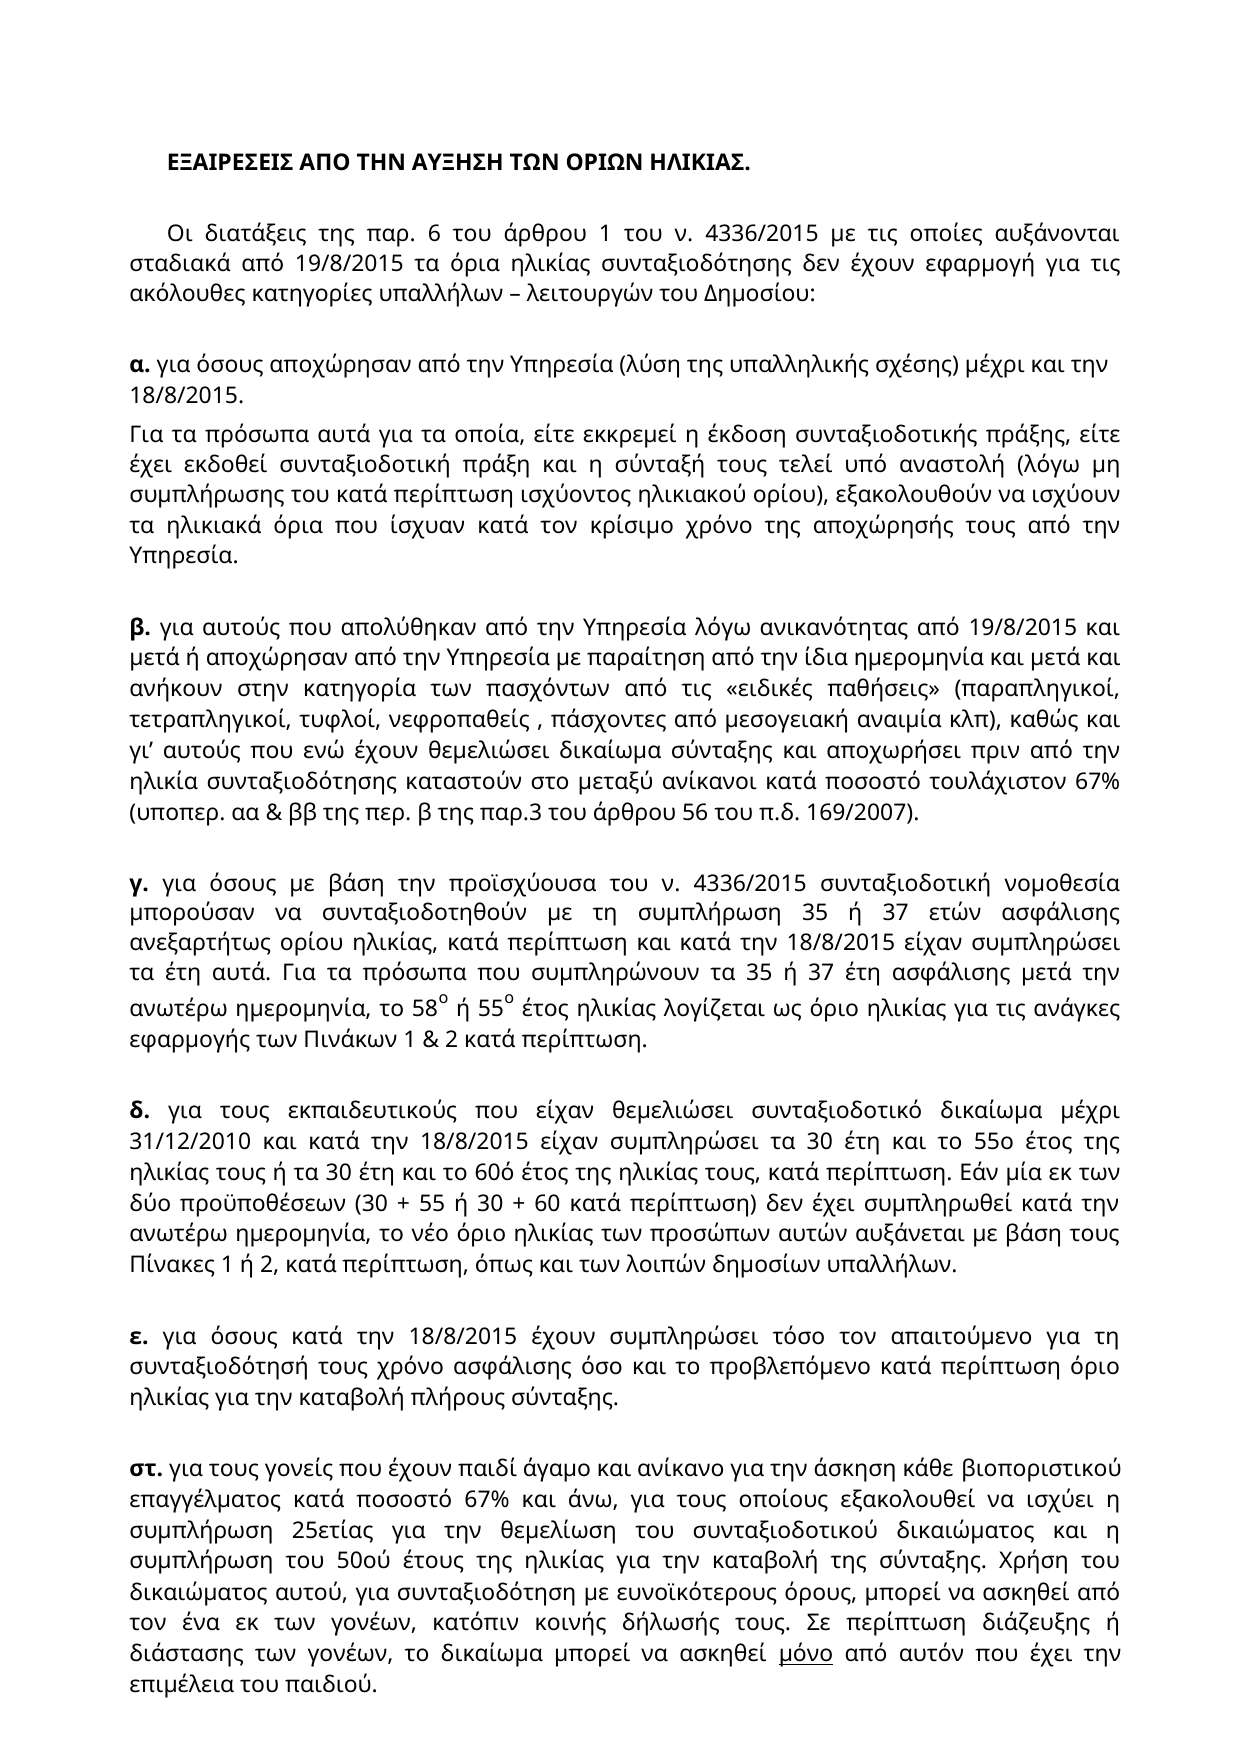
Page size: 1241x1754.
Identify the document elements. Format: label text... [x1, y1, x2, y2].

text δ. για τους εκπαιδευτικούς που είχαν θεμελιώσει συνταξιοδοτικό δικαίωμα μέχρι 31/12/2010 και κατά την 18/8/2015 είχαν συμπληρώσει τα 30 έτη και το 55ο έτος της ηλικίας τους ή τα 30 έτη και το 60ό έτος της ηλικίας τους, κατά περίπτωση. Εάν μία εκ των δύο προϋποθέσεων (30 + 55 ή 30 + 60 κατά περίπτωση) δεν έχει συμπληρωθεί κατά την ανωτέρω ημερομηνία, το νέο όριο ηλικίας των προσώπων αυτών αυξάνεται με βάση τους Πίνακες 1 ή 2, κατά περίπτωση, όπως και των λοιπών δημοσίων υπαλλήλων. [129, 1094, 1121, 1279]
text β. για αυτούς που απολύθηκαν από την Υπηρεσία λόγω ανικανότητας από 19/8/2015 και μετά ή αποχώρησαν από την Υπηρεσία με παραίτηση από την ίδια ημερομηνία και μετά και ανήκουν στην κατηγορία των πασχόντων από τις «ειδικές παθήσεις» (παραπληγικοί, τετραπληγικοί, τυφλοί, νεφροπαθείς , πάσχοντες από μεσογειακή αναιμία κλπ), καθώς και γι’ αυτούς που ενώ έχουν θεμελιώσει δικαίωμα σύνταξης και αποχωρήσει πριν από την ηλικία συνταξιοδότησης καταστούν στο μεταξύ ανίκανοι κατά ποσοστό τουλάχιστον 67% (υποπερ. αα & ββ της περ. β της παρ.3 του άρθρου 56 του π.δ. 169/2007). [129, 611, 1121, 827]
text στ. για τους γονείς που έχουν παιδί άγαμο και ανίκανο για την άσκηση κάθε βιοποριστικού επαγγέλματος κατά ποσοστό 67% και άνω, για τους οποίους εξακολουθεί να ισχύει η συμπλήρωση 25ετίας για την θεμελίωση του συνταξιοδοτικού δικαιώματος και η συμπλήρωση του 50ού έτους της ηλικίας για την καταβολή της σύνταξης. Χρήση του δικαιώματος αυτού, για συνταξιοδότηση με ευνοϊκότερους όρους, μπορεί να ασκηθεί από τον ένα εκ των γονέων, κατόπιν κοινής δήλωσής τους. Σε περίπτωση διάζευξης ή διάστασης των γονέων, το δικαίωμα μπορεί να ασκηθεί μόνο από αυτόν που έχει την επιμέλεια του παιδιού. [129, 1452, 1121, 1699]
text ε. για όσους κατά την 18/8/2015 έχουν συμπληρώσει τόσο τον απαιτούμενο για τη συνταξιοδότησή τους χρόνο ασφάλισης όσο και το προβλεπόμενο κατά περίπτωση όριο ηλικίας για την καταβολή πλήρους σύνταξης. [129, 1319, 1121, 1412]
text Για τα πρόσωπα αυτά για τα οποία, είτε εκκρεμεί η έκδοση συνταξιοδοτικής πράξης, είτε έχει εκδοθεί συνταξιοδοτική πράξη και η σύνταξή τους τελεί υπό αναστολή (λόγω μη συμπλήρωσης του κατά περίπτωση ισχύοντος ηλικιακού ορίου), εξακολουθούν να ισχύουν τα ηλικιακά όρια που ίσχυαν κατά τον κρίσιμο χρόνο της αποχώρησής τους από την Υπηρεσία. [129, 417, 1121, 571]
text Οι διατάξεις της παρ. 6 του άρθρου 1 του ν. 4336/2015 με τις οποίες αυξάνονται σταδιακά από 19/8/2015 τα όρια ηλικίας συνταξιοδότησης δεν έχουν εφαρμογή για τις ακόλουθες κατηγορίες υπαλλήλων – λειτουργών του Δημοσίου: [129, 217, 1121, 309]
text ΕΞΑΙΡΕΣΕΙΣ ΑΠΟ ΤΗΝ ΑΥΞΗΣΗ ΤΩΝ ΟΡΙΩΝ ΗΛΙΚΙΑΣ. [167, 145, 1121, 176]
text α. για όσους αποχώρησαν από την Υπηρεσία (λύση της υπαλληλικής σχέσης) μέχρι και την [129, 348, 1121, 379]
text γ. για όσους με βάση την προϊσχύουσα του ν. 4336/2015 συνταξιοδοτική νομοθεσία μπορούσαν να συνταξιοδοτηθούν με τη συμπλήρωση 35 ή 37 ετών ασφάλισης ανεξαρτήτως ορίου ηλικίας, κατά περίπτωση και κατά την 18/8/2015 είχαν συμπληρώσει τα έτη αυτά. Για τα πρόσωπα που συμπληρώνουν τα 35 ή 37 έτη ασφάλισης μετά την ανωτέρω ημερομηνία, το 58ο ή 55ο έτος ηλικίας λογίζεται ως όριο ηλικίας για τις ανάγκες εφαρμογής των Πινάκων 1 & 2 κατά περίπτωση. [129, 867, 1121, 1054]
text 18/8/2015. [129, 379, 1121, 410]
